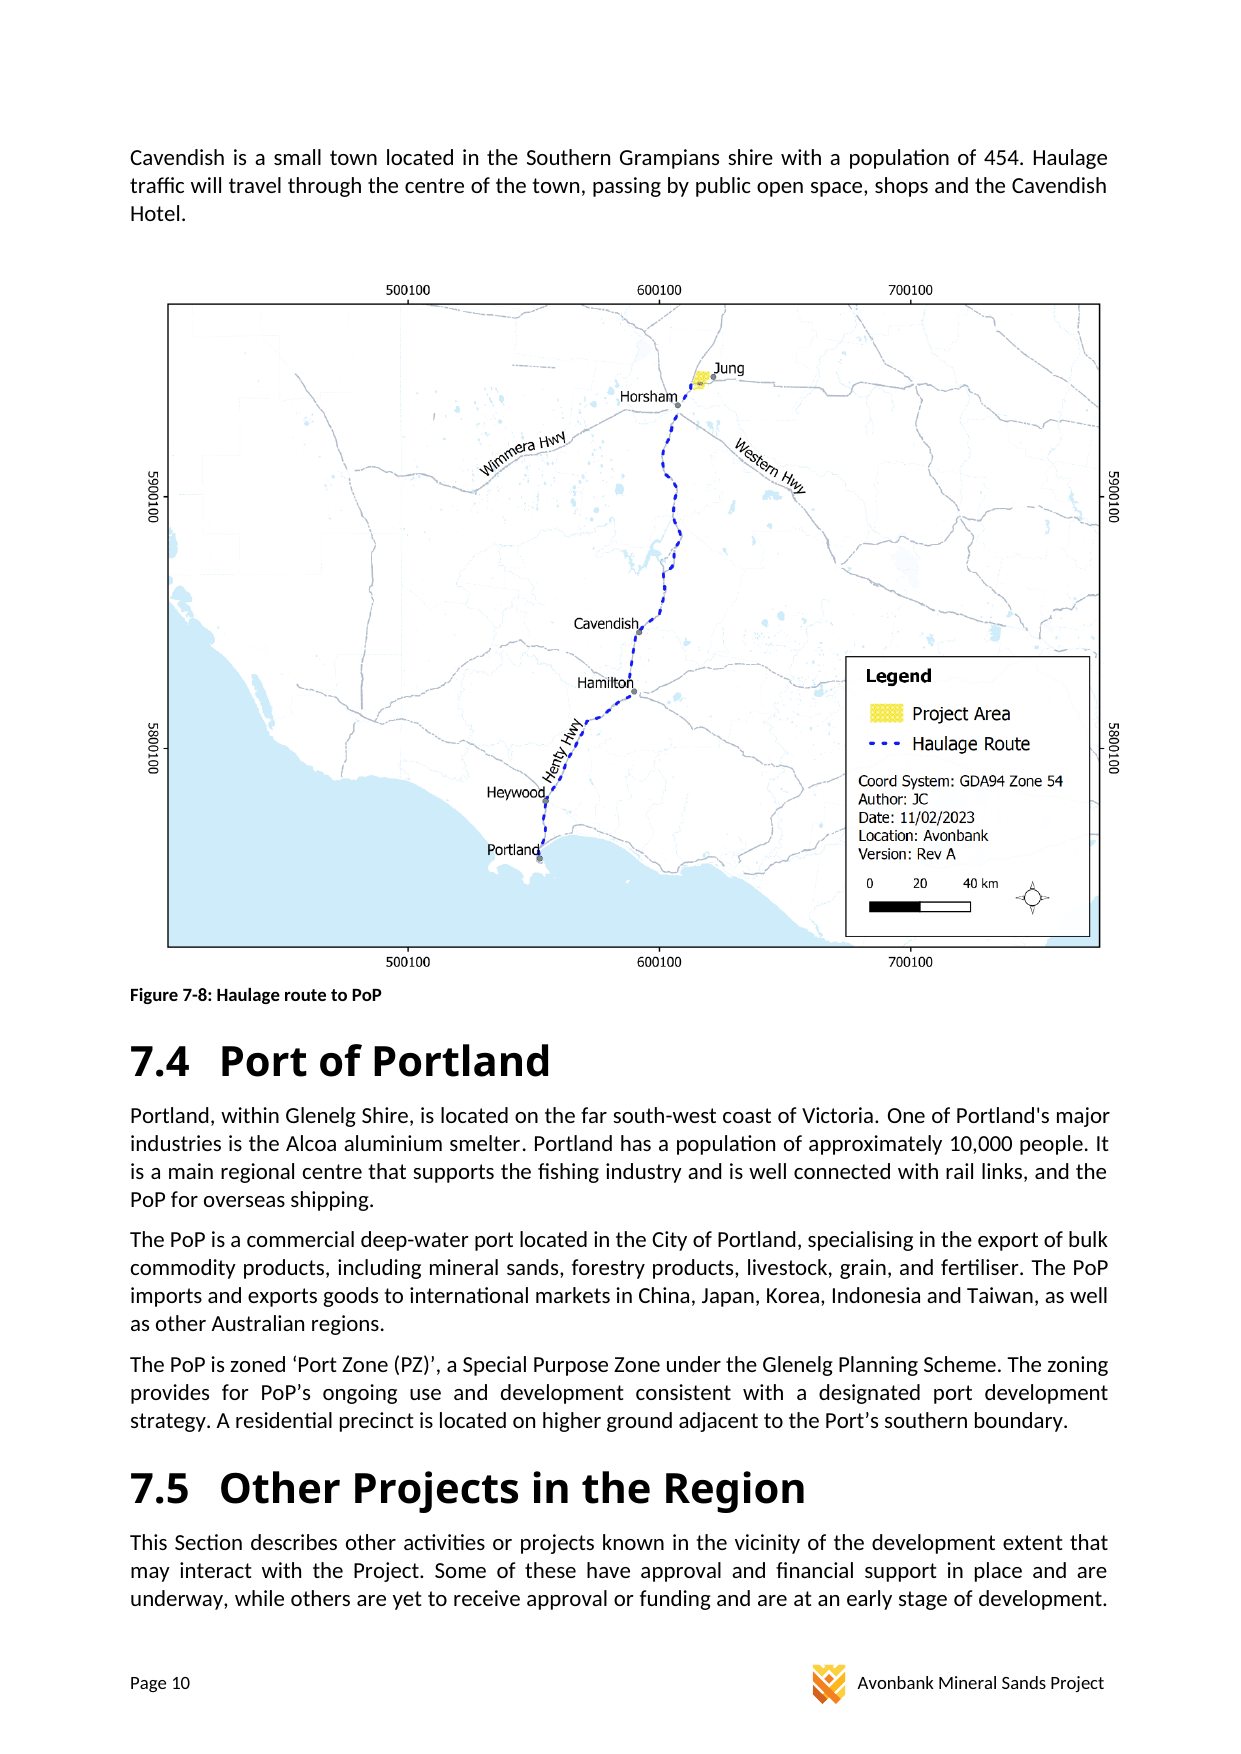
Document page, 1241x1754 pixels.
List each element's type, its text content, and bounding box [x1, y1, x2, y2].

text Figure 7-8: Haulage route to PoP [130, 983, 1110, 1006]
text Cavendish is a small town located in the Southern Grampians shire with a population of 454. Haulage traffic will travel through the centre of the town, passing by public open space, shops and the Cavendish Hotel. [130, 143, 1110, 227]
text The PoP is a commercial deep-water port located in the City of Portland, specialising in the export of bulk commodity products, including mineral sands, forestry products, livestock, grain, and fertiliser. The PoP imports and exports goods to international markets in China, Japan, Korea, Indonesia and Taiwan, as well as other Australian regions. [130, 1225, 1110, 1337]
subtitle Port of Portland [130, 1031, 1110, 1088]
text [130, 1528, 1110, 1612]
picture [811, 1663, 848, 1706]
text Portland, within Glenelg Shire, is located on the far south-west coast of Victoria. One of Portland's major industries is the Alcoa aluminium smelter. Portland has a population of approximately 10,000 people. It is a main regional centre that supports the fishing industry and is well connected with rail links, and the PoP for overseas shipping. [130, 1101, 1110, 1213]
picture [143, 280, 1124, 971]
text The PoP is zoned ‘Port Zone (PZ)’, a Special Purpose Zone under the Glenelg Planning Scheme. The zoning provides for PoP’s ongoing use and development consistent with a designated port development strategy. A residential precinct is located on higher ground adjacent to the Port’s southern boundary. [130, 1350, 1110, 1434]
subtitle Other Projects in the Region [130, 1459, 1110, 1516]
